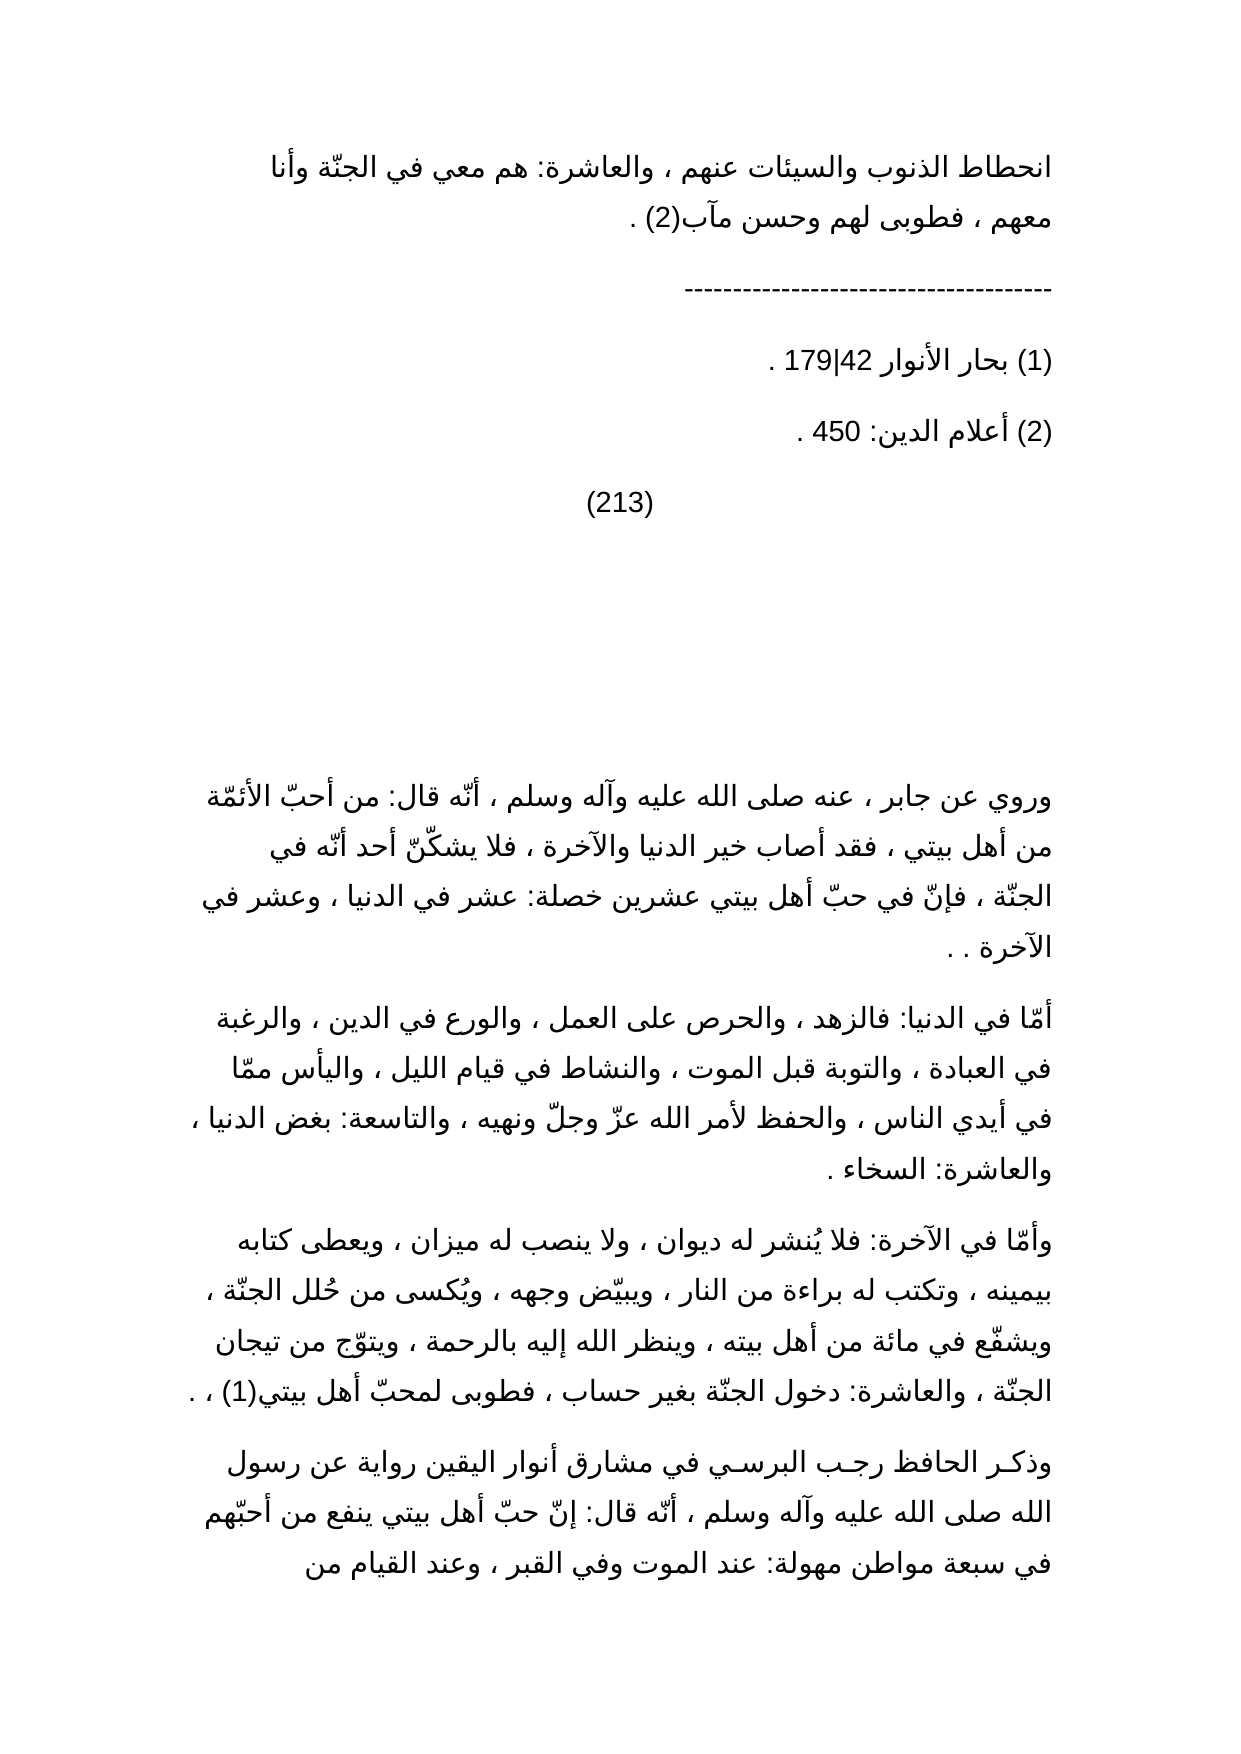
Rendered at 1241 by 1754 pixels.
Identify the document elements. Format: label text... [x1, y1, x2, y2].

text أمّا في الدنيا: فالزهد ، والحرص على العمل ، والورع في الدين ، والرغبة في العبادة ، والتوبة قبل الموت ، والنشاط في قيام الليل ، واليأس ممّا في أيدي الناس ، والحفظ لأمر الله عزّ وجلّ ونهيه ، والتاسعة: بغض الدنيا ، والعاشرة: السخاء . [187, 1001, 1053, 1185]
text (2) أعلام الدين: 450 . [187, 414, 1053, 447]
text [187, 1445, 1053, 1579]
text (1) بحار الأنوار 42|179 . [187, 343, 1053, 376]
text -------------------------------------- [187, 271, 1053, 305]
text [187, 150, 1053, 234]
text وروي عن جابر ، عنه صلى الله عليه وآله وسلم ، أنّه قال: من أحبّ الأئمّة من أهل بيتي ، فقد أصاب خير الدنيا والآخرة ، فلا يشكّنّ أحد أنّه في الجنّة ، فإنّ في حبّ أهل بيتي عشرين خصلة: عشر في الدنيا ، وعشر في الآخرة . . [187, 779, 1053, 963]
text وأمّا في الآخرة: فلا يُنشر له ديوان ، ولا ينصب له ميزان ، ويعطى كتابه بيمينه ، وتكتب له براءة من النار ، ويبيّض وجهه ، ويُكسى من حُلل الجنّة ، ويشفّع في مائة من أهل بيته ، وينظر الله إليه بالرحمة ، ويتوّج من تيجان الجنّة ، والعاشرة: دخول الجنّة بغير حساب ، فطوبى لمحبّ أهل بيتي(1) ، . [187, 1223, 1053, 1407]
text (213) [187, 485, 1053, 518]
